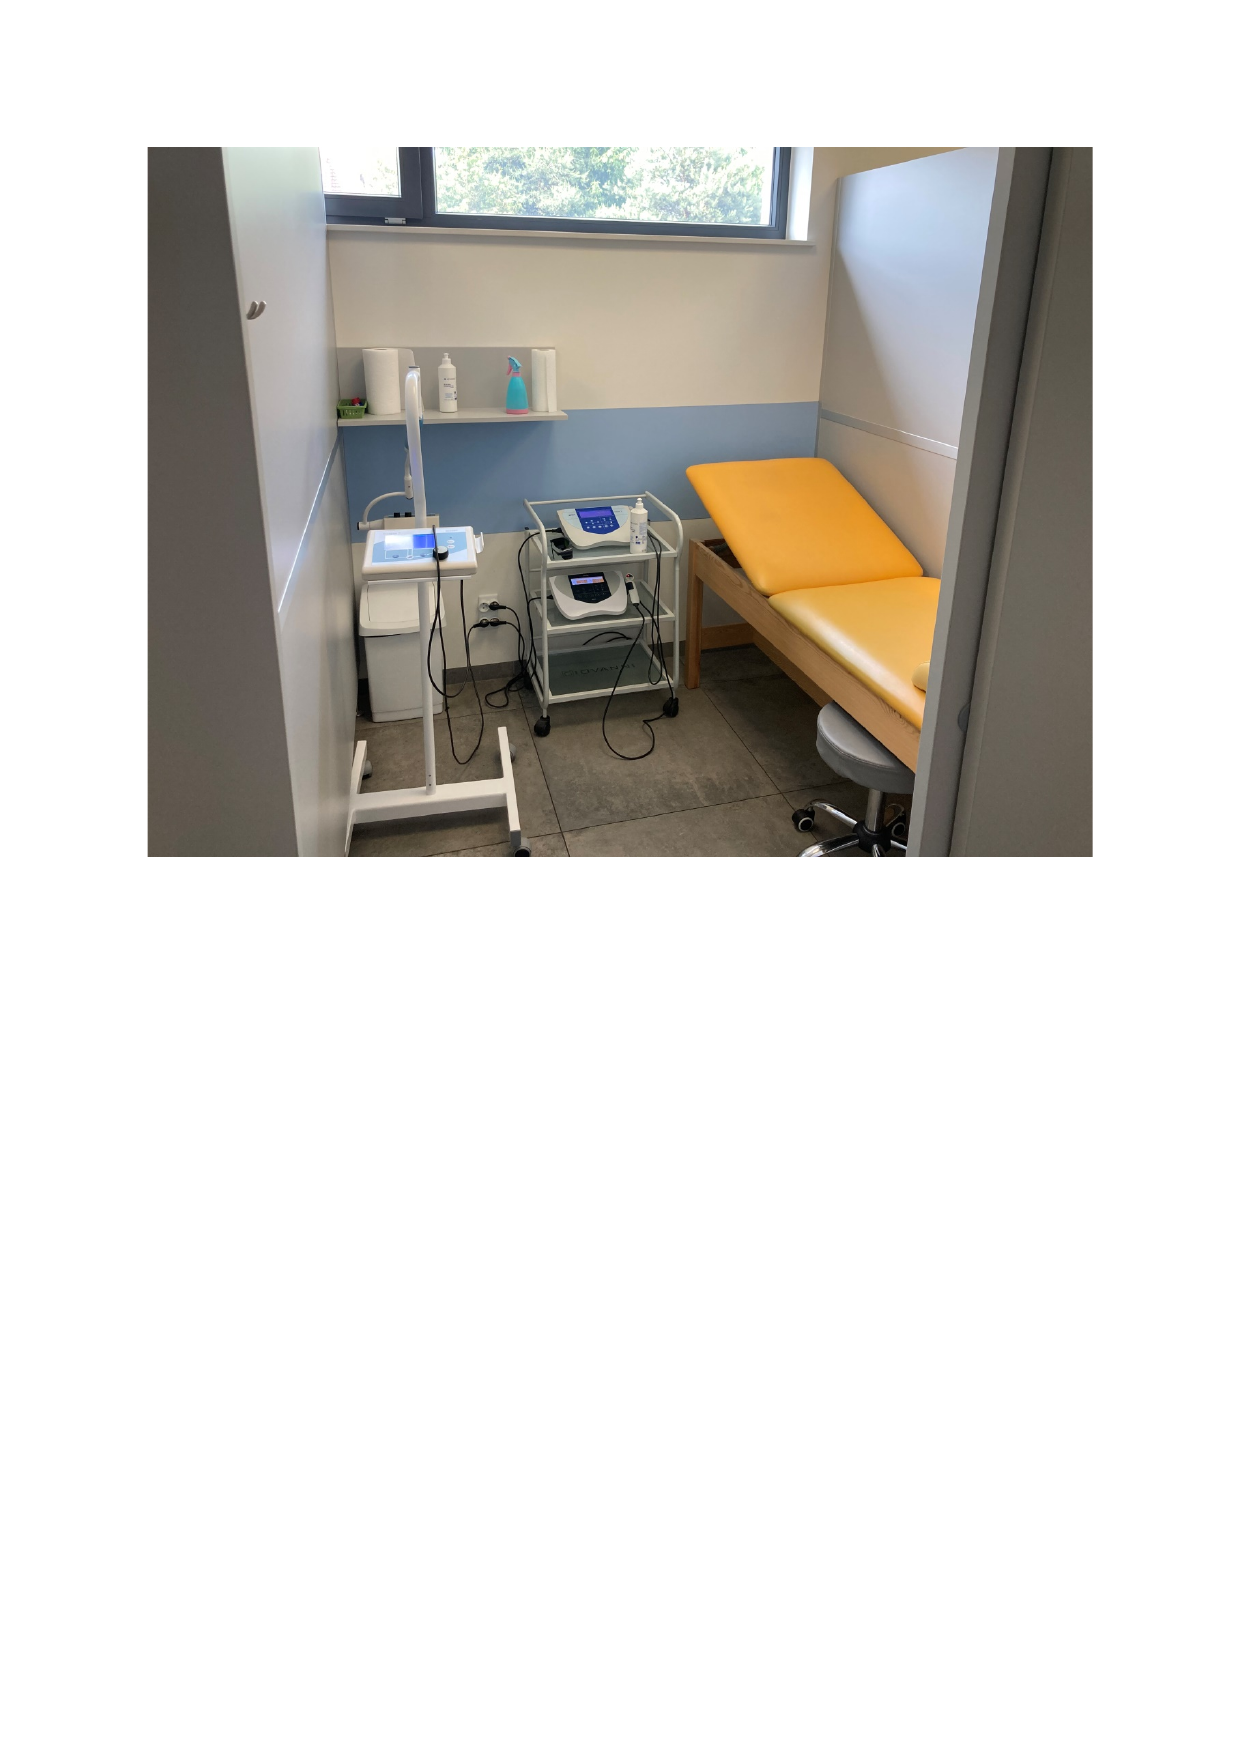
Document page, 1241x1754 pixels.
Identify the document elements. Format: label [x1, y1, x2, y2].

picture [147, 147, 1093, 857]
